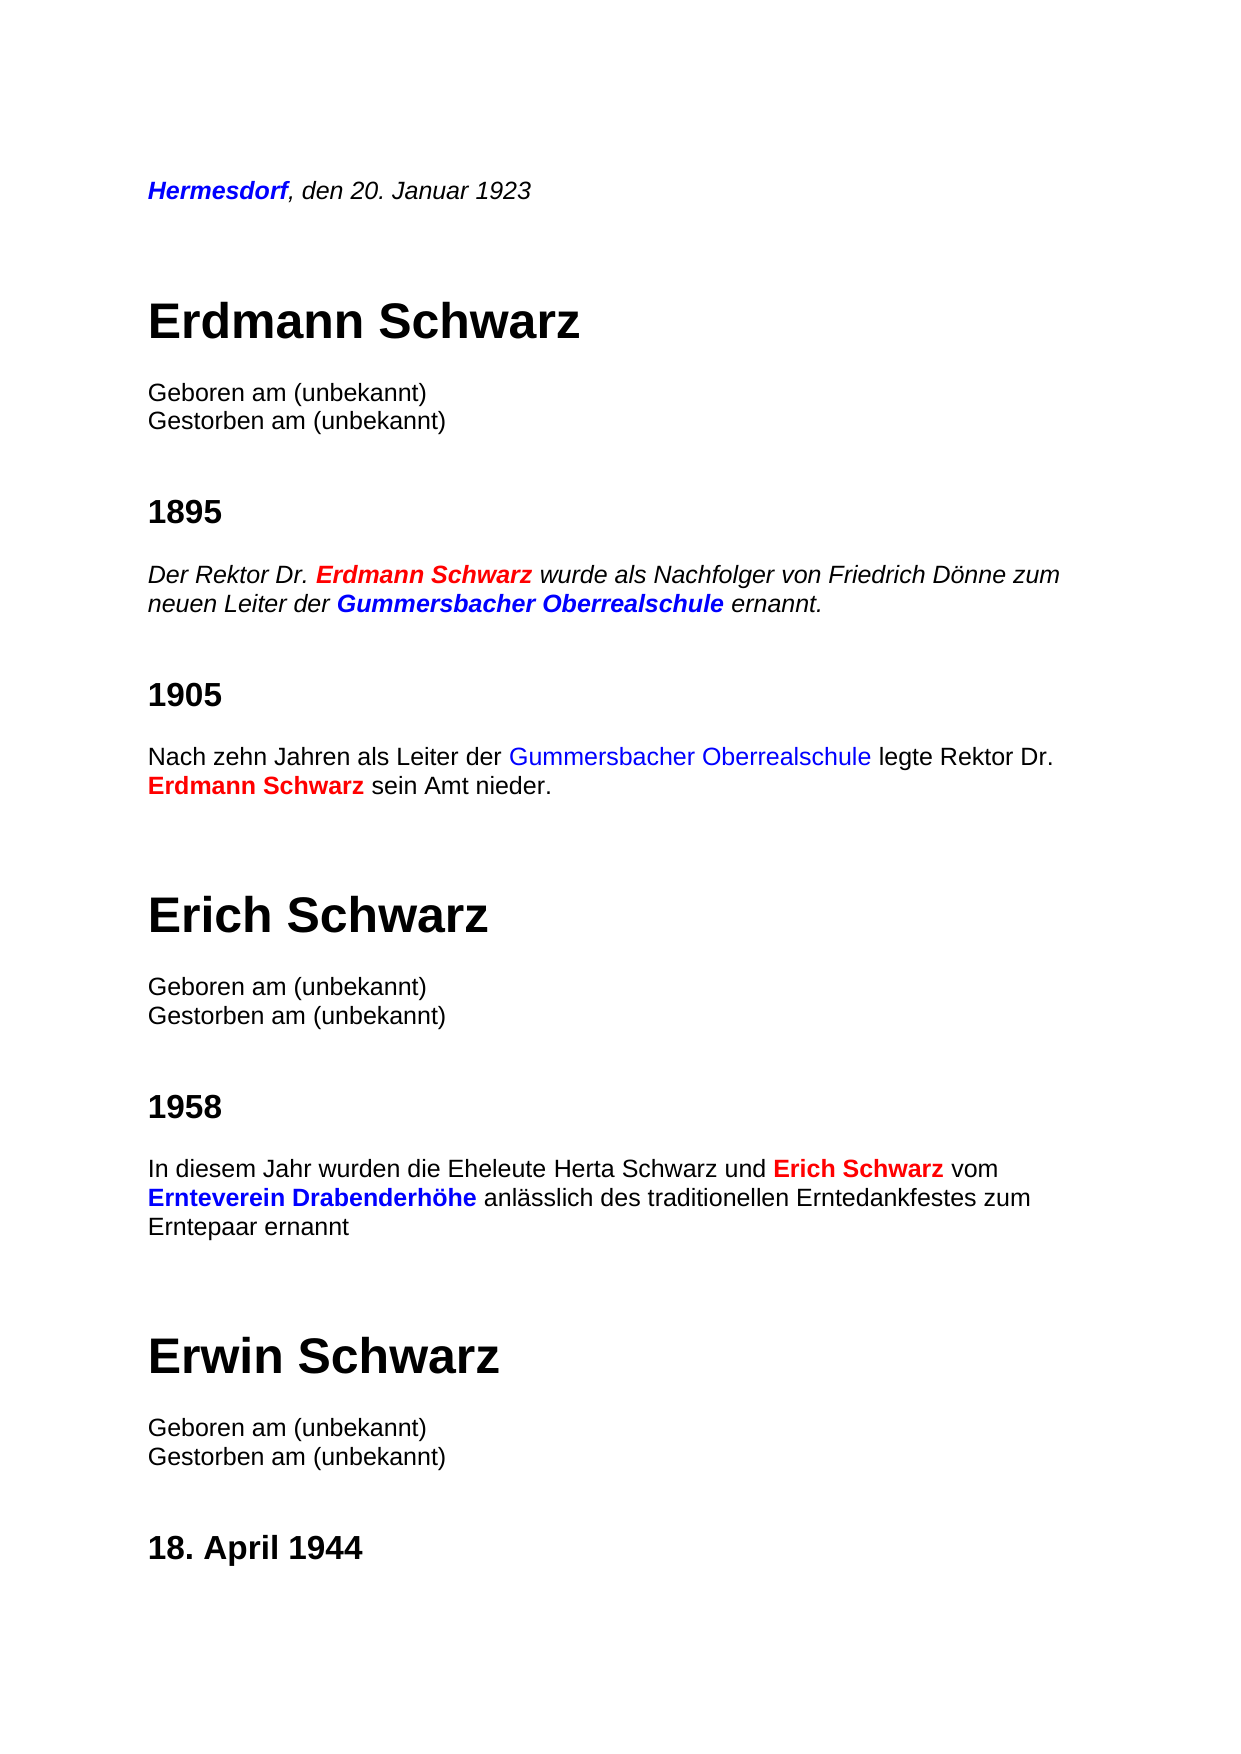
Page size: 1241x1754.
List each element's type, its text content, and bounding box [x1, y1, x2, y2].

text Gestorben am (unbekannt) [148, 406, 1093, 435]
text 18. April 1944 [148, 1528, 1093, 1566]
text In diesem Jahr wurden die Eheleute Herta Schwarz und Erich Schwarz vom Ernteverein Drabenderhöhe anlässlich des traditionellen Erntedankfestes zum Erntepaar ernannt [148, 1154, 1093, 1240]
text Gestorben am (unbekannt) [148, 1001, 1093, 1029]
text Erich Schwarz [148, 886, 1093, 943]
text Geboren am (unbekannt) [148, 1413, 1093, 1442]
text Hermesdorf, den 20. Januar 1923 [148, 176, 1093, 205]
text 1958 [148, 1087, 1093, 1125]
text Geboren am (unbekannt) [148, 378, 1093, 406]
text 1905 [148, 675, 1093, 713]
text Der Rektor Dr. Erdmann Schwarz wurde als Nachfolger von Friedrich Dönne zum neuen Leiter der Gummersbacher Oberrealschule ernannt. [148, 560, 1093, 617]
text 1895 [148, 493, 1093, 531]
text Geboren am (unbekannt) [148, 972, 1093, 1001]
text Erdmann Schwarz [148, 291, 1093, 349]
text Gestorben am (unbekannt) [148, 1442, 1093, 1470]
text Erwin Schwarz [148, 1327, 1093, 1384]
text Nach zehn Jahren als Leiter der Gummersbacher Oberrealschule legte Rektor Dr. Erdmann Schwarz sein Amt nieder. [148, 742, 1093, 799]
